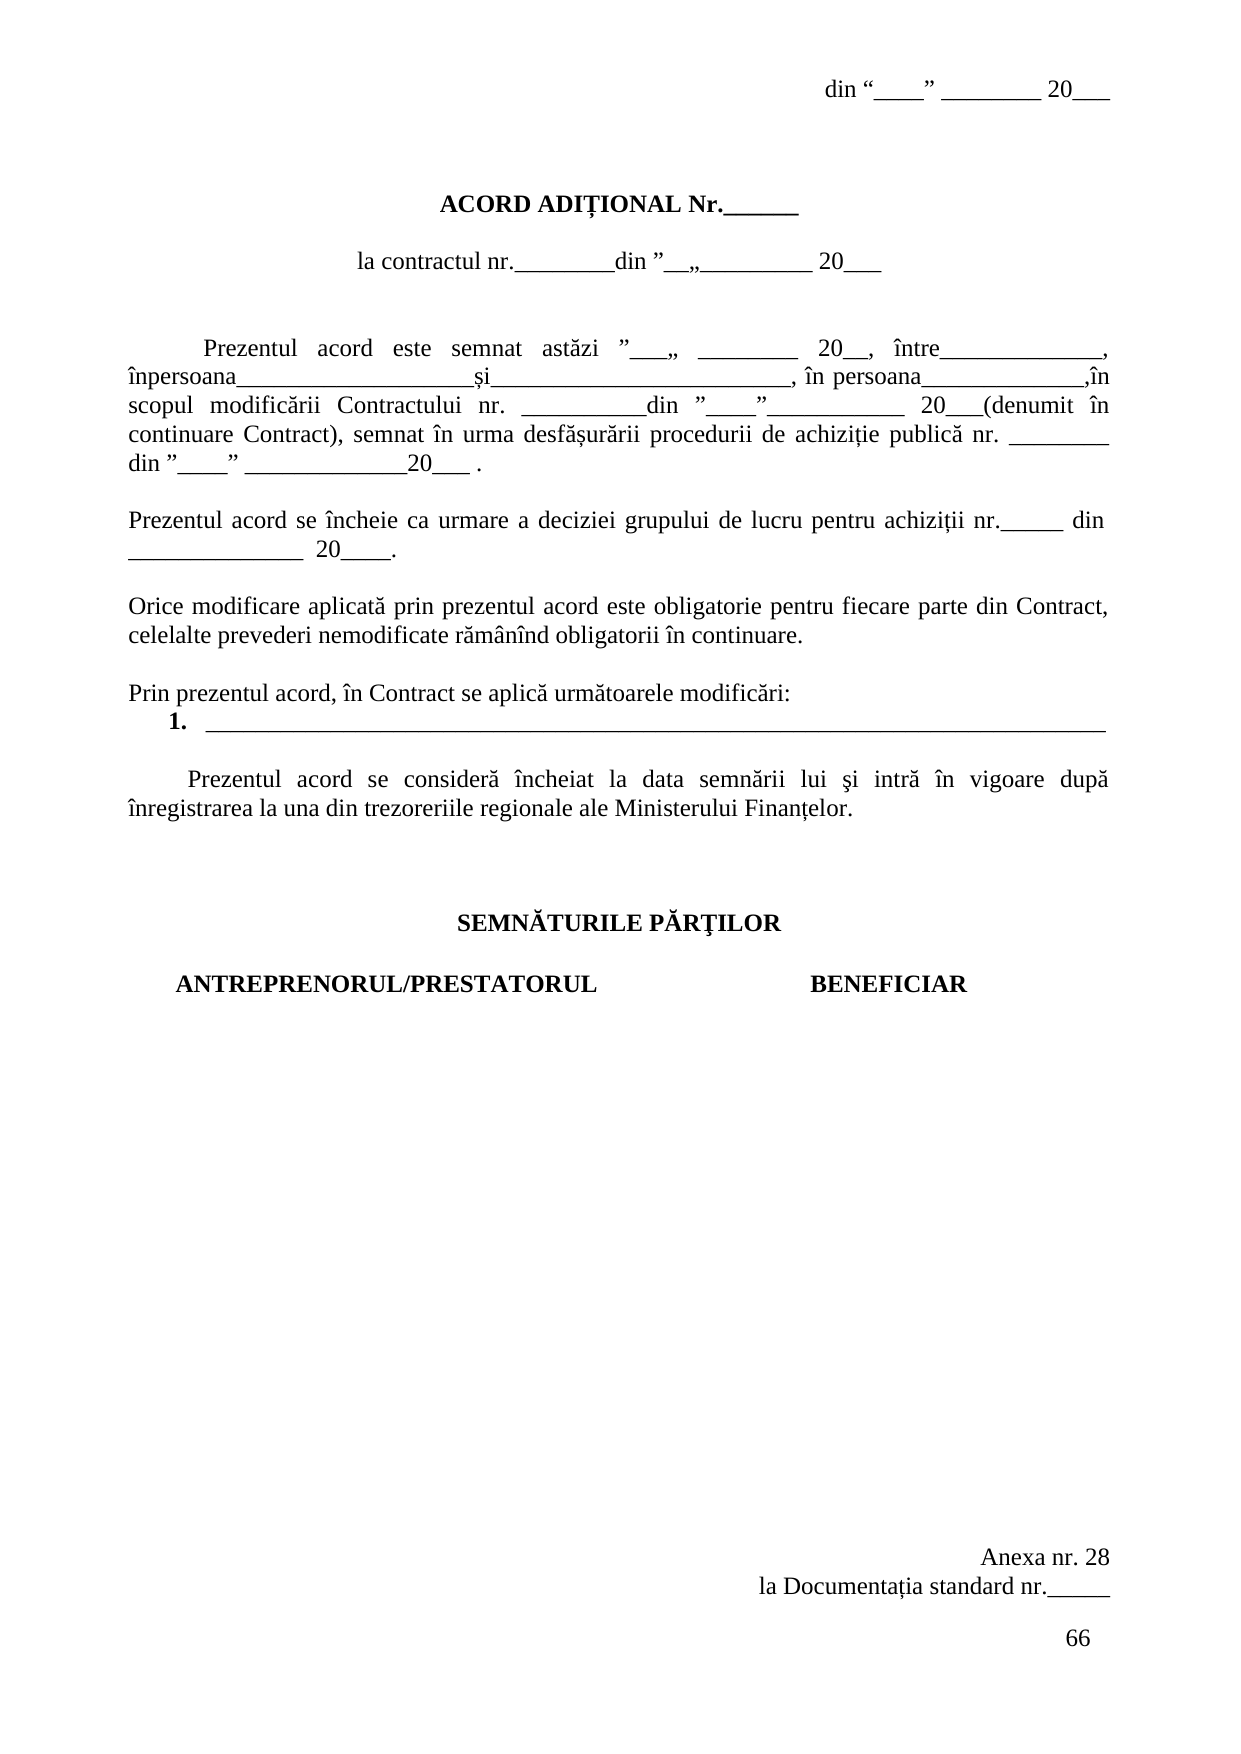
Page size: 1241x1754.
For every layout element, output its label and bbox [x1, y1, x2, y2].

table_header [106, 74, 1121, 1600]
